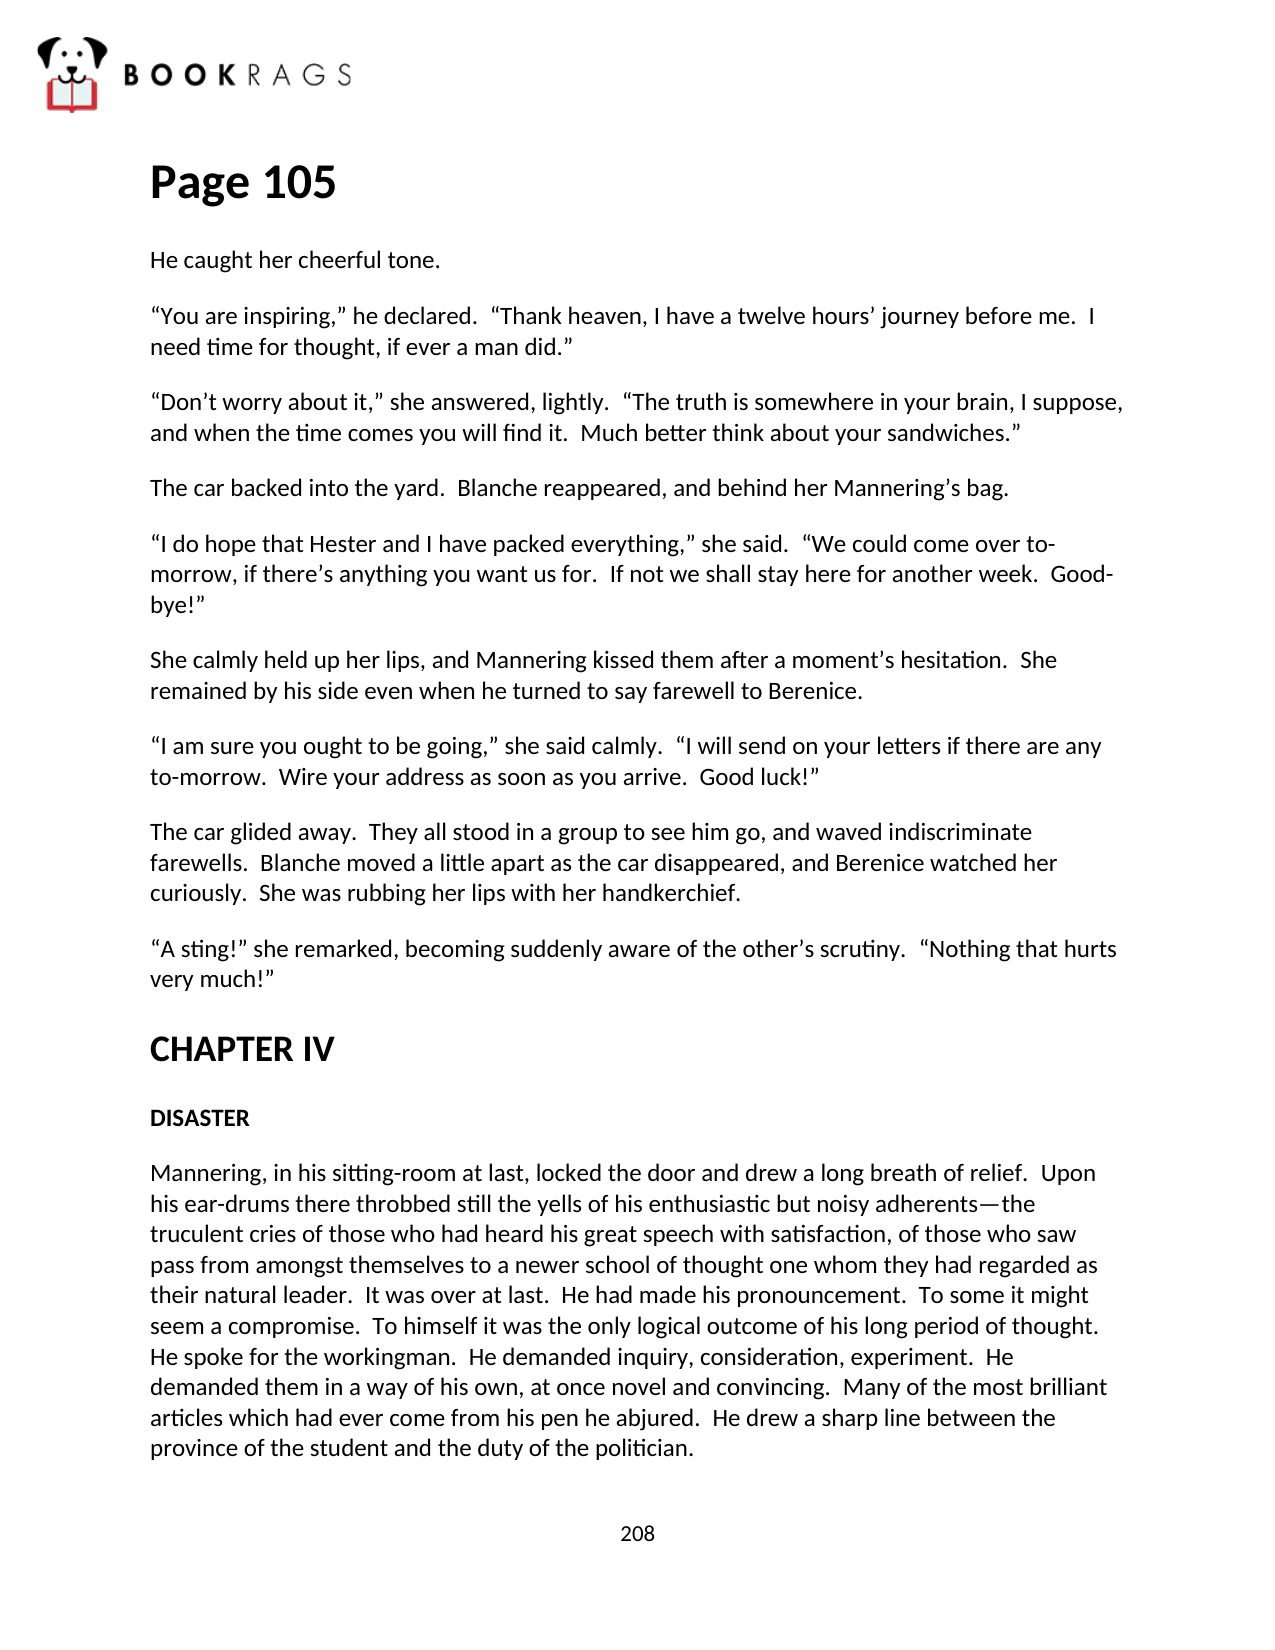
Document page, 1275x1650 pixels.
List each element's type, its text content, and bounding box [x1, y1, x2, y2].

text Mannering, in his sitting-room at last, locked the door and drew a long breath of relief. Upon his ear-drums there throbbed still the yells of his enthusiastic but noisy adherents—­the truculent cries of those who had heard his great speech with satisfaction, of those who saw pass from amongst themselves to a newer school of thought one whom they had regarded as their natural leader. It was over at last. He had made his pronouncement. To some it might seem a compromise. To himself it was the only logical outcome of his long period of thought. He spoke for the workingman. He demanded inquiry, consideration, experiment. He demanded them in a way of his own, at once novel and convincing. Many of the most brilliant articles which had ever come from his pen he abjured. He drew a sharp line between the province of the student and the duty of the politician. [150, 1158, 1125, 1463]
text CHAPTER IV [150, 1025, 1125, 1071]
text Page 105 [150, 150, 1125, 211]
text “You are inspiring,” he declared. “Thank heaven, I have a twelve hours’ journey before me. I need time for thought, if ever a man did.” [150, 300, 1125, 361]
text DISASTER [150, 1102, 1125, 1133]
text “Don’t worry about it,” she answered, lightly. “The truth is somewhere in your brain, I suppose, and when the time comes you will find it. Much better think about your sandwiches.” [150, 386, 1125, 447]
text “A sting!” she remarked, becoming suddenly aware of the other’s scrutiny. “Nothing that hurts very much!” [150, 933, 1125, 994]
text The car backed into the yard. Blanche reappeared, and behind her Mannering’s bag. [150, 472, 1125, 503]
text She calmly held up her lips, and Mannering kissed them after a moment’s hesitation. She remained by his side even when he turned to say farewell to Berenice. [150, 644, 1125, 705]
text He caught her cheerful tone. [150, 244, 1125, 275]
picture [37, 37, 351, 113]
text “I am sure you ought to be going,” she said calmly. “I will send on your letters if there are any to-morrow. Wire your address as soon as you arrive. Good luck!” [150, 730, 1125, 791]
text “I do hope that Hester and I have packed everything,” she said. “We could come over to-morrow, if there’s anything you want us for. If not we shall stay here for another week. Good-bye!” [150, 528, 1125, 619]
text The car glided away. They all stood in a group to see him go, and waved indiscriminate farewells. Blanche moved a little apart as the car disappeared, and Berenice watched her curiously. She was rubbing her lips with her handkerchief. [150, 816, 1125, 908]
